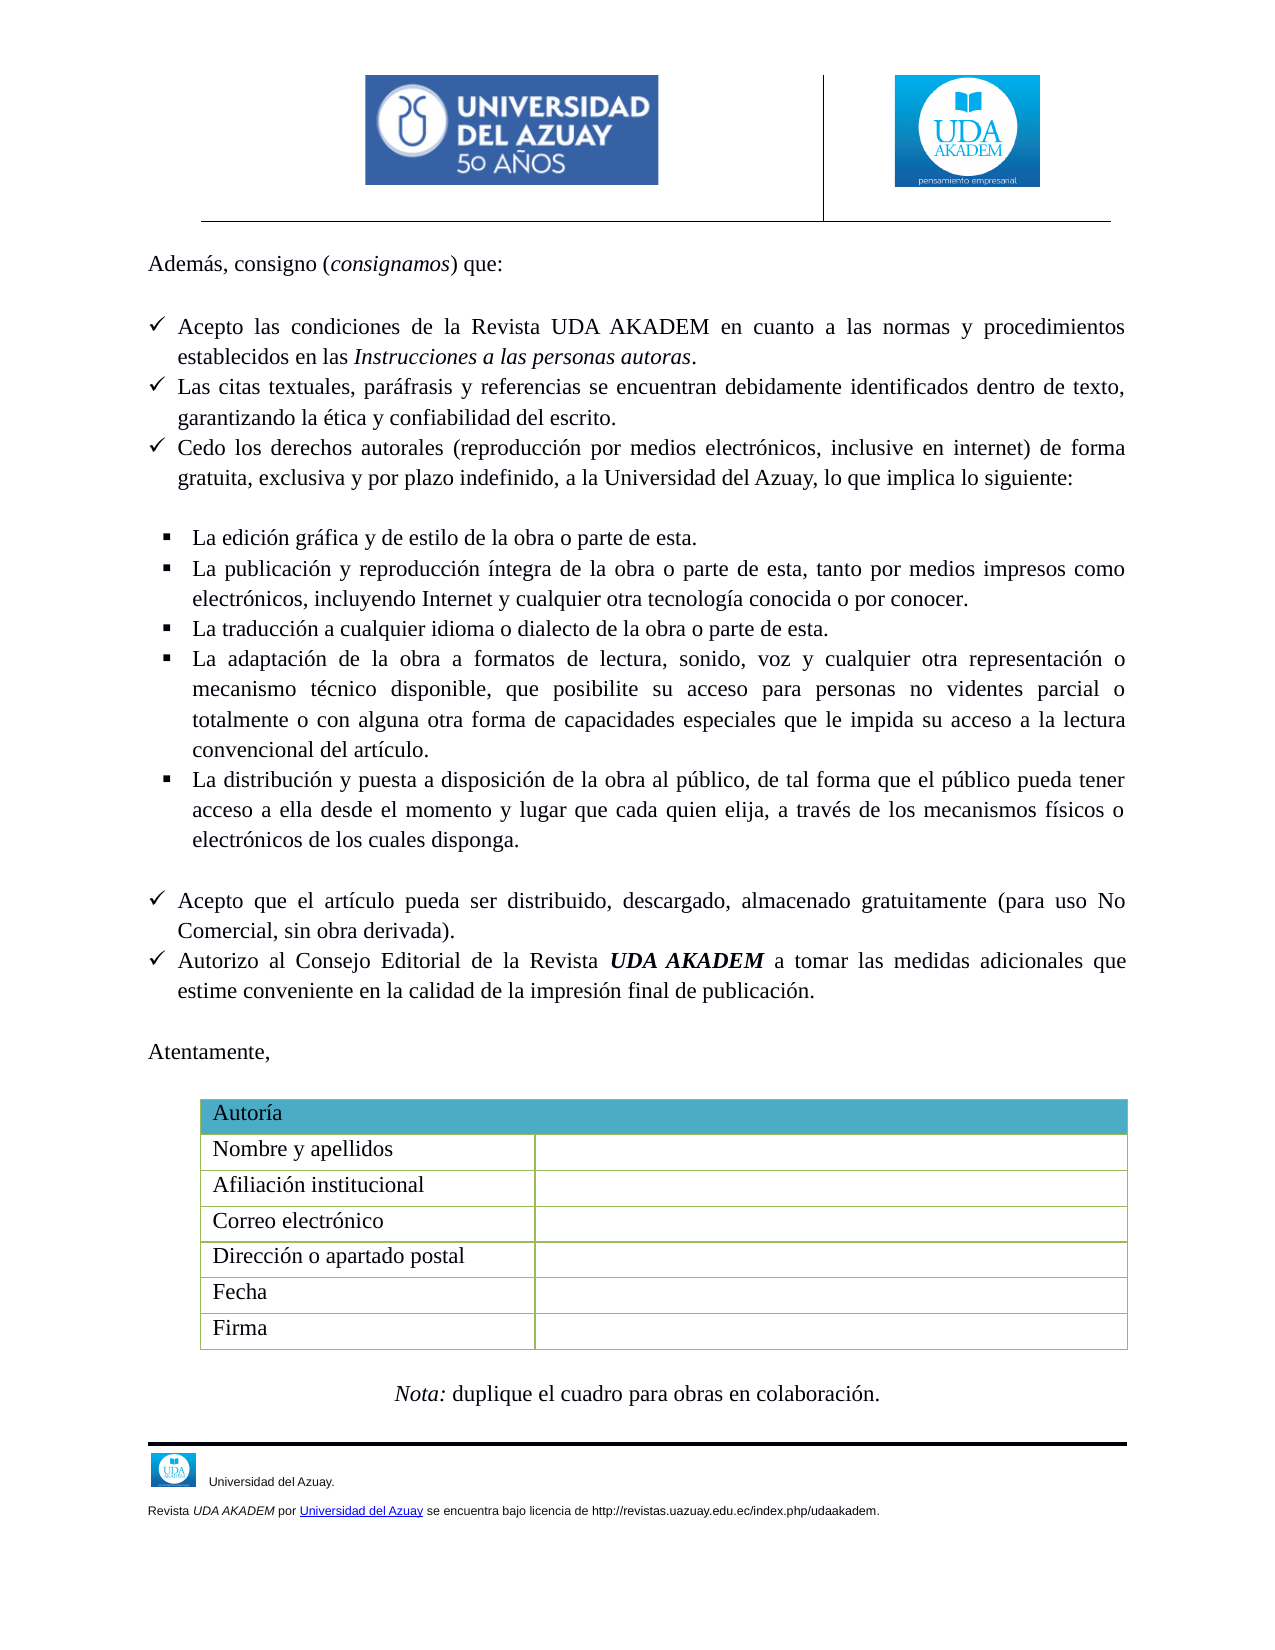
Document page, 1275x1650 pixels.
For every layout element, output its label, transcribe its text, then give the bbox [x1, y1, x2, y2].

list La publicación y reproducción íntegra de la obra o parte de esta, tanto por medios impresos como electrónicos, incluyendo Internet y cualquier otra tecnología conocida o por conocer. [161, 555, 1127, 611]
table_header Autoría [201, 1100, 1127, 1134]
list La adaptación de la obra a formatos de lectura, sonido, voz y cualquier otra representación o mecanismo técnico disponible, que posibilite su acceso para personas no videntes parcial o totalmente o con alguna otra forma de capacidades especiales que le impida su acceso a la lectura convencional del artículo. [161, 645, 1127, 762]
picture [894, 78, 1040, 187]
text Nota: duplique el cuadro para obras en colaboración. [148, 1380, 1127, 1406]
list Las citas textuales, paráfrasis y referencias se encuentran debidamente identificados dentro de texto, garantizando la ética y confiabilidad del escrito. [148, 373, 1127, 430]
list Autorizo al Consejo Editorial de la Revista UDA AKADEM a tomar las medidas adicionales que estime conveniente en la calidad de la impresión final de publicación. [148, 947, 1127, 1004]
table_cell [536, 1207, 1127, 1241]
table_cell Afiliación institucional [201, 1171, 534, 1206]
table_cell Dirección o apartado postal [201, 1243, 534, 1277]
table_cell Firma [201, 1314, 534, 1348]
text Atentamente, [148, 1038, 1127, 1064]
table_cell [536, 1171, 1127, 1206]
list La edición gráfica y de estilo de la obra o parte de esta. [161, 524, 1127, 551]
table_cell [536, 1278, 1127, 1313]
table_cell [536, 1135, 1127, 1170]
list Cedo los derechos autorales (reproducción por medios electrónicos, inclusive en internet) de forma gratuita, exclusiva y por plazo indefinido, a la Universidad del Azuay, lo que implica lo siguiente: [148, 434, 1127, 490]
list La distribución y puesta a disposición de la obra al público, de tal forma que el público pueda tener acceso a ella desde el momento y lugar que cada quien elija, a través de los mecanismos físicos o electrónicos de los cuales disponga. [161, 766, 1127, 853]
table_cell Nombre y apellidos [201, 1135, 534, 1170]
list Acepto las condiciones de la Revista UDA AKADEM en cuanto a las normas y procedimientos establecidos en las Instrucciones a las personas autoras. [148, 313, 1127, 369]
text Además, consigno (consignamos) que: [148, 250, 1127, 276]
picture [151, 1455, 196, 1487]
list Acepto que el artículo pueda ser distribuido, descargado, almacenado gratuitamente (para uso No Comercial, sin obra derivada). [148, 887, 1127, 943]
table_cell [536, 1314, 1127, 1348]
picture [365, 75, 659, 185]
table_cell Fecha [201, 1278, 534, 1313]
table_cell Correo electrónico [201, 1207, 534, 1241]
list La traducción a cualquier idioma o dialecto de la obra o parte de esta. [161, 615, 1127, 641]
table_cell [536, 1243, 1127, 1277]
